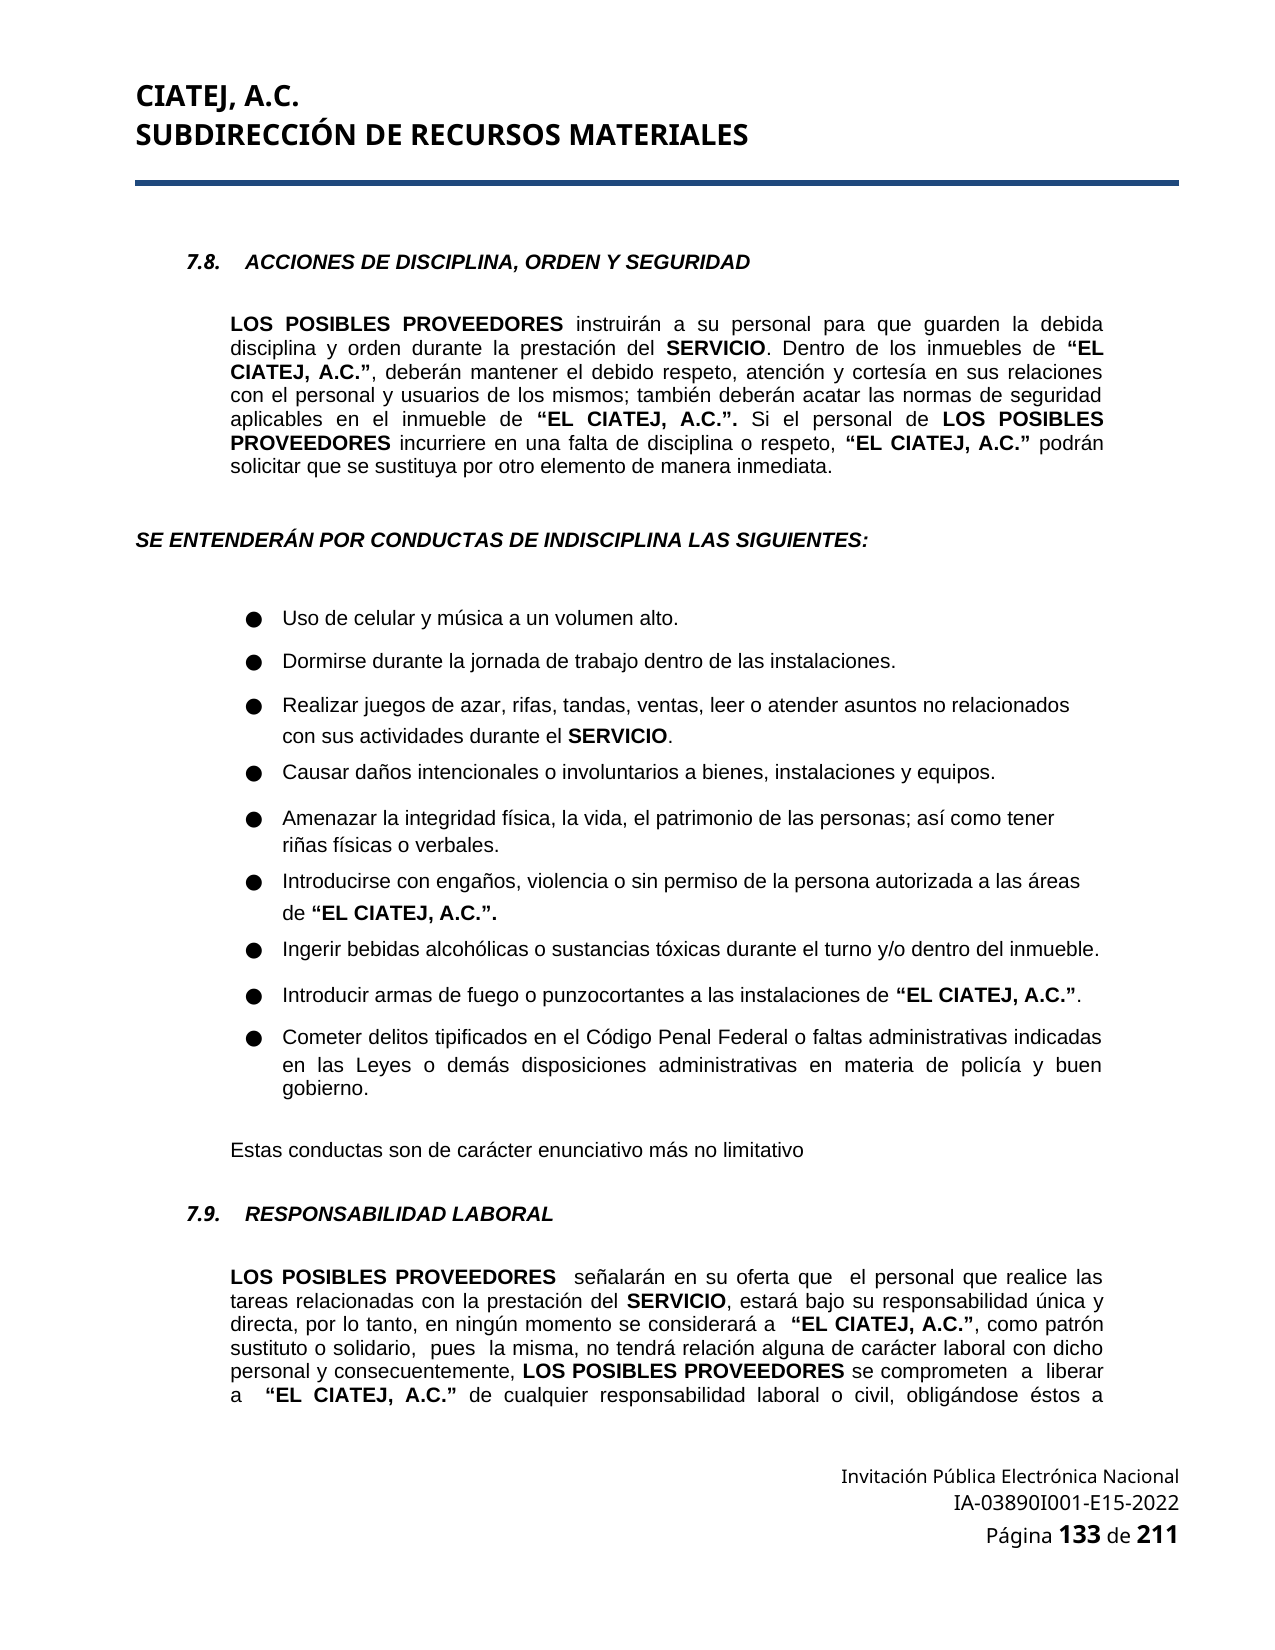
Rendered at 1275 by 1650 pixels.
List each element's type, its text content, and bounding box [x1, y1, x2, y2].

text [230, 1266, 1104, 1407]
list Realizar juegos de azar, rifas, tandas, ventas, leer o atender asuntos no relacionados con sus actividades durante el SERVICIO. [244, 681, 1104, 748]
list RESPONSABILIDAD LABORAL [186, 1199, 1179, 1228]
list Introducirse con engaños, violencia o sin permiso de la persona autorizada a las áreas de “EL CIATEJ, A.C.”. [244, 858, 1103, 925]
list Introducir armas de fuego o punzocortantes a las instalaciones de “EL CIATEJ, A.C.”. [244, 969, 1104, 1010]
list Causar daños intencionales o involuntarios a bienes, instalaciones y equipos. [244, 748, 1179, 791]
list Dormirse durante la jornada de trabajo dentro de las instalaciones. [244, 638, 1179, 681]
text SE ENTENDERÁN POR CONDUCTAS DE INDISCIPLINA LAS SIGUIENTES: [135, 528, 1179, 552]
list Uso de celular y música a un volumen alto. [244, 594, 1179, 637]
list ACCIONES DE DISCIPLINA, ORDEN Y SEGURIDAD [186, 247, 1179, 276]
text LOS POSIBLES PROVEEDORES instruirán a su personal para que guarden la debida disciplina y orden durante la prestación del SERVICIO. Dentro de los inmuebles de “EL CIATEJ, A.C.”, deberán mantener el debido respeto, atención y cortesía en sus relaciones con el personal y usuarios de los mismos; también deberán acatar las normas de seguridad aplicables en el inmueble de “EL CIATEJ, A.C.”. Si el personal de LOS POSIBLES PROVEEDORES incurriere en una falta de disciplina o respeto, “EL CIATEJ, A.C.” podrán solicitar que se sustituya por otro elemento de manera inmediata. [230, 313, 1104, 478]
list Ingerir bebidas alcohólicas o sustancias tóxicas durante el turno y/o dentro del inmueble. [244, 925, 1103, 968]
text Estas conductas son de carácter enunciativo más no limitativo [230, 1138, 1179, 1162]
list Cometer delitos tipificados en el Código Penal Federal o faltas administrativas indicadas en las Leyes o demás disposiciones administrativas en materia de policía y buen gobierno. [244, 1011, 1103, 1100]
list Amenazar la integridad física, la vida, el patrimonio de las personas; así como tener riñas físicas o verbales. [244, 792, 1103, 857]
